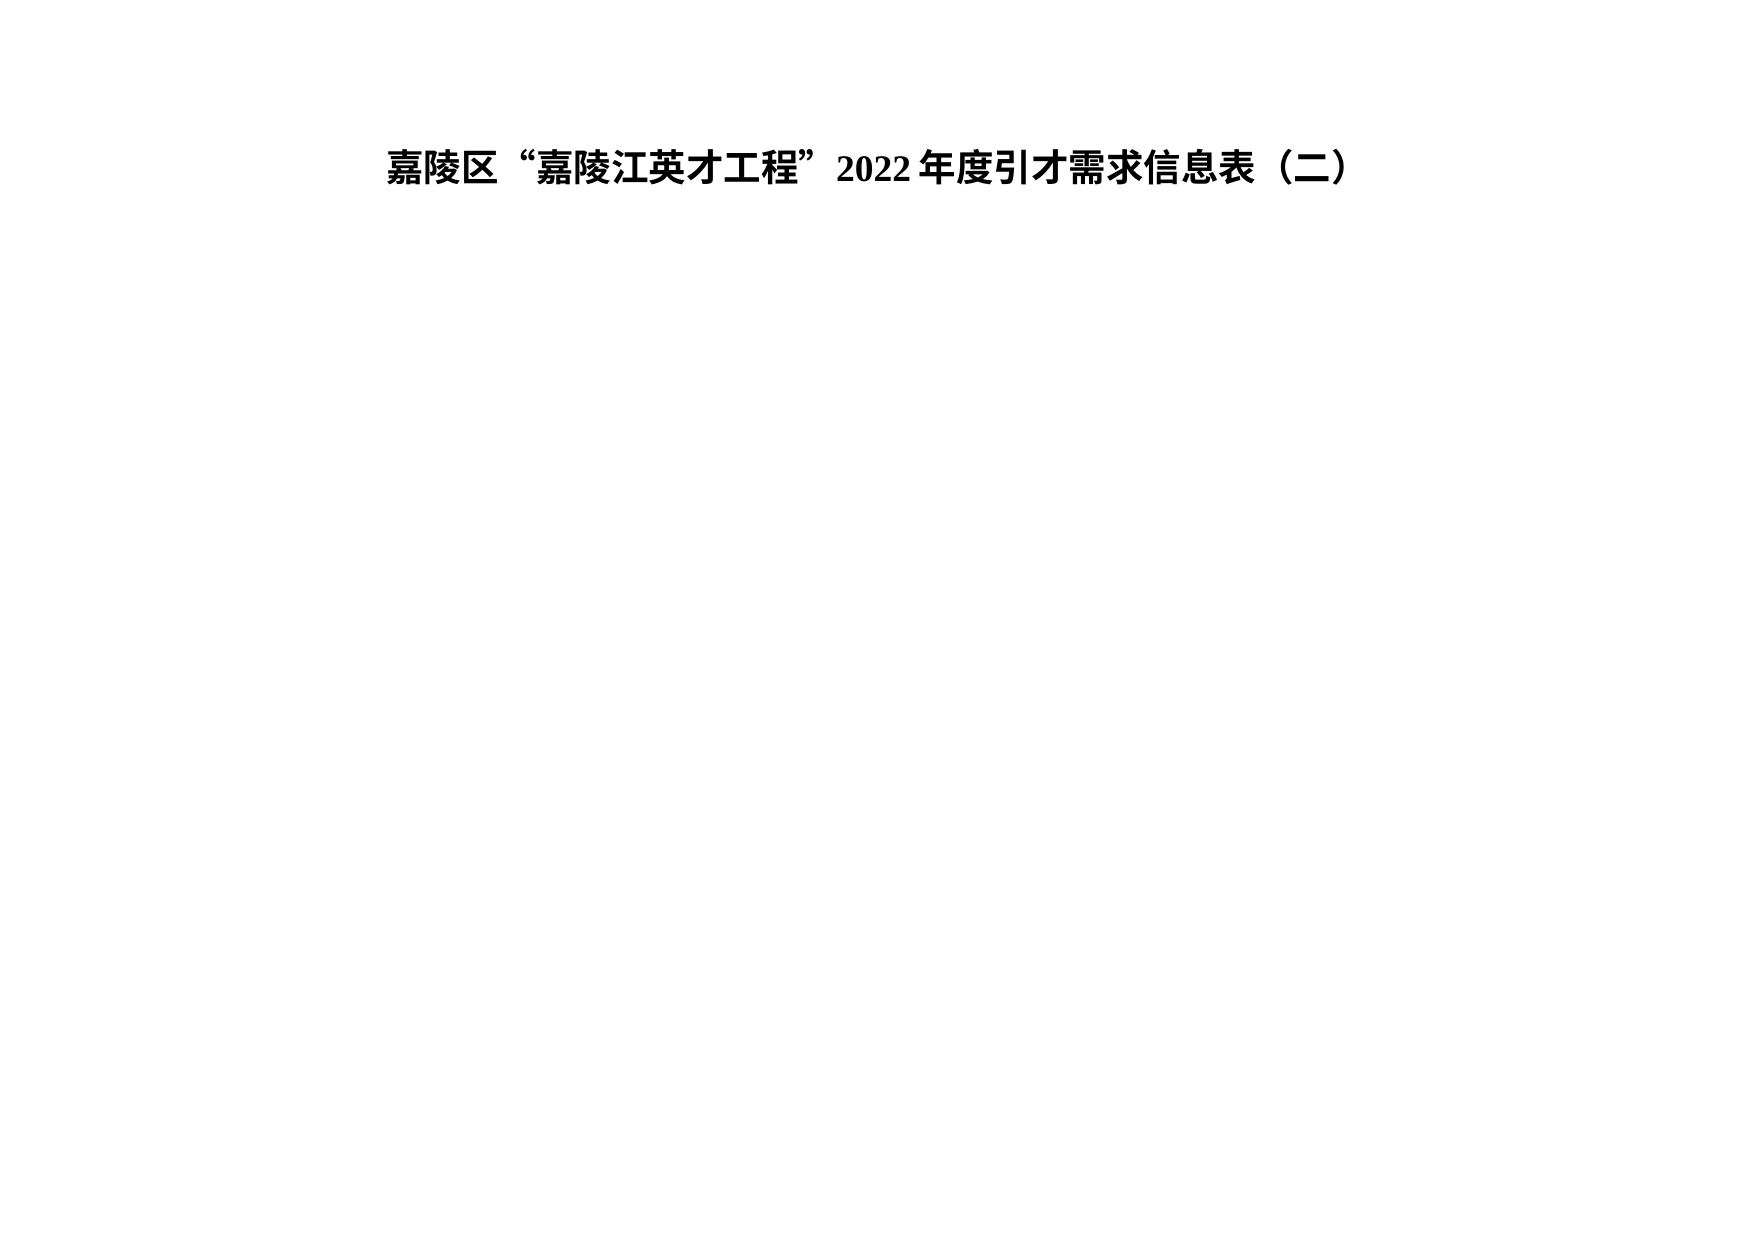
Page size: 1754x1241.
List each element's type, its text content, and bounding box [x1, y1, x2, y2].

text 嘉陵区“嘉陵江英才工程”2022年度引才需求信息表（二） [118, 133, 1636, 198]
